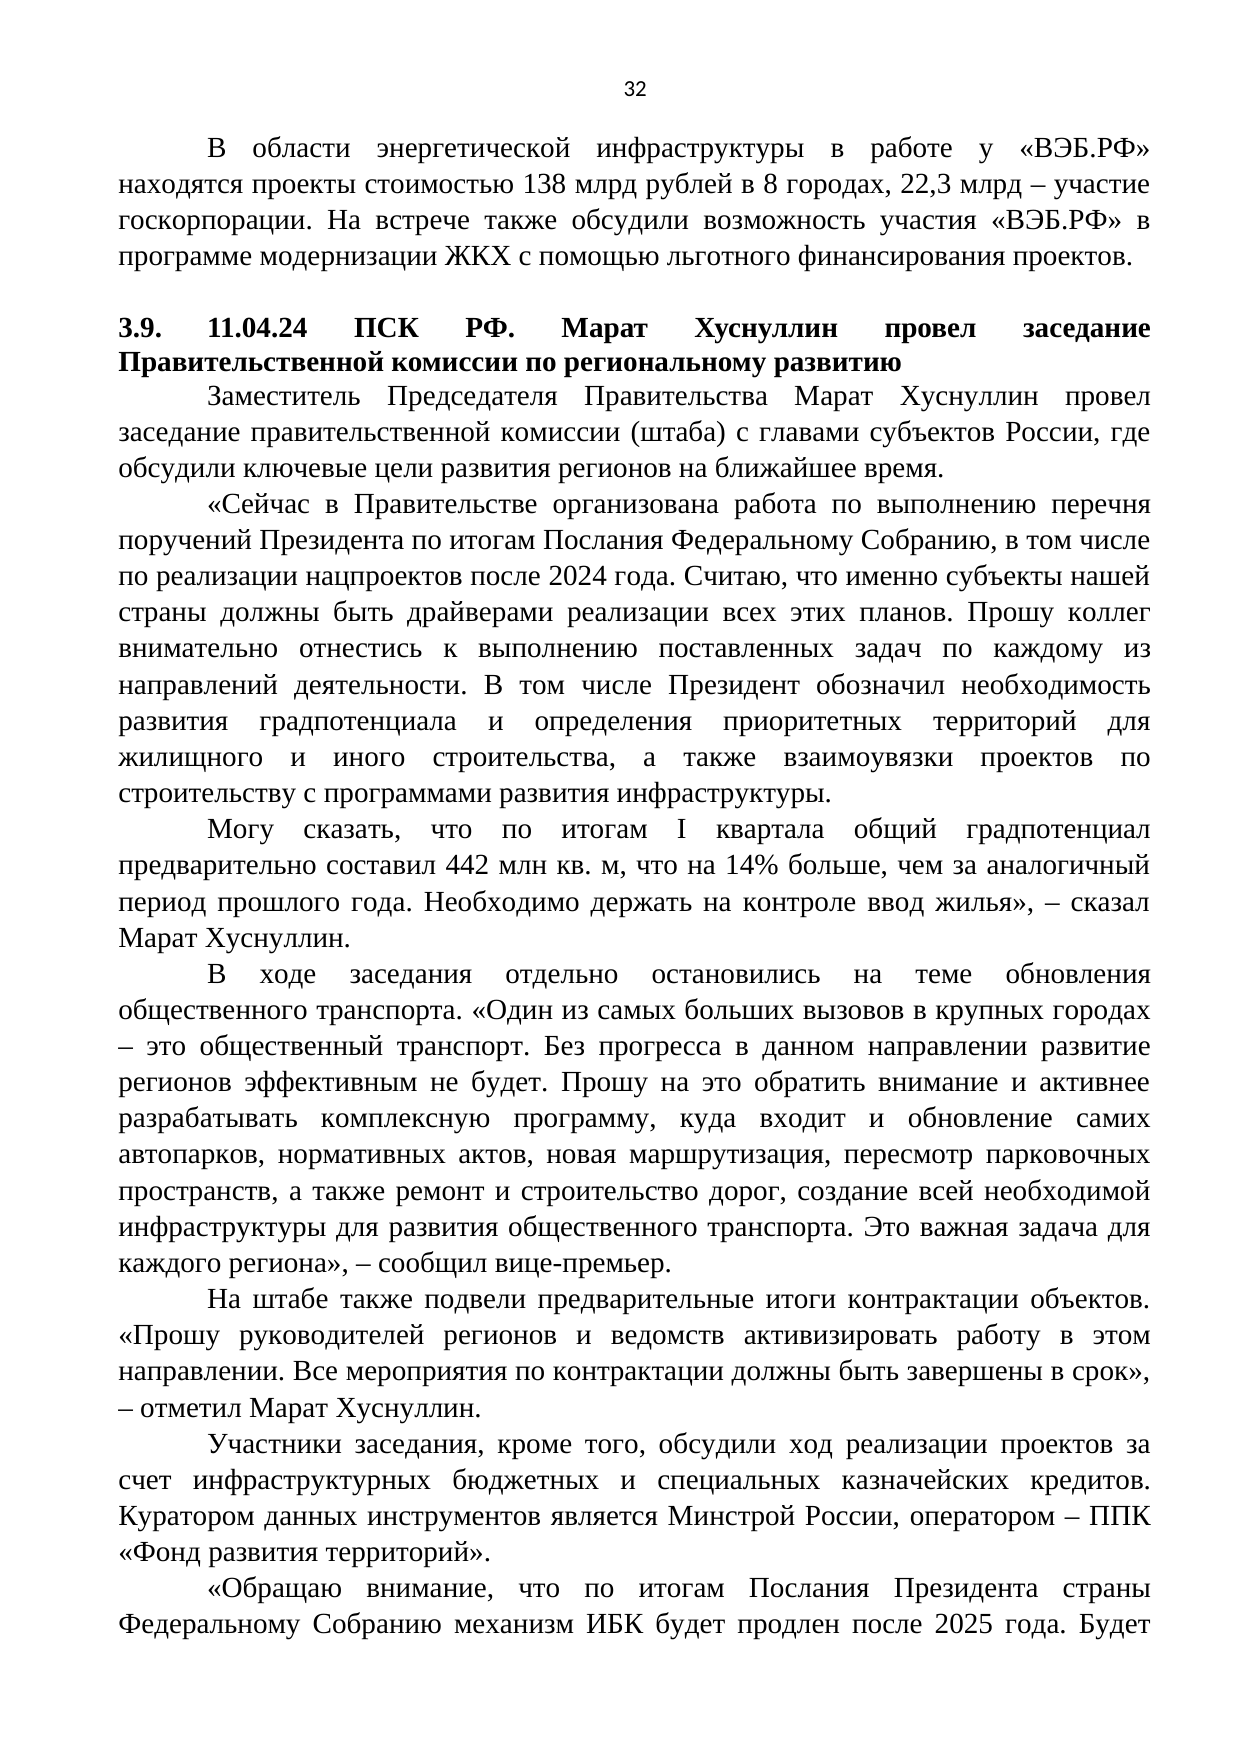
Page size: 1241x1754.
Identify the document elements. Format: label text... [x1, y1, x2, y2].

text Участники заседания, кроме того, обсудили ход реализации проектов за счет инфраструктурных бюджетных и специальных казначейских кредитов. Куратором данных инструментов является Минстрой России, оператором – ППК «Фонд развития территорий». [118, 1426, 1152, 1568]
text В области энергетической инфраструктуры в работе у «ВЭБ.РФ» находятся проекты стоимостью 138 млрд рублей в 8 городах, 22,3 млрд – участие госкорпорации. На встрече также обсудили возможность участия «ВЭБ.РФ» в программе модернизации ЖКХ с помощью льготного финансирования проектов. [118, 130, 1152, 272]
text Заместитель Председателя Правительства Марат Хуснуллин провел заседание правительственной комиссии (штаба) с главами субъектов России, где обсудили ключевые цели развития регионов на ближайшее время. [118, 378, 1152, 483]
text «Сейчас в Правительстве организована работа по выполнению перечня поручений Президента по итогам Послания Федеральному Собранию, в том числе по реализации нацпроектов после 2024 года. Считаю, что именно субъекты нашей страны должны быть драйверами реализации всех этих планов. Прошу коллег внимательно отнестись к выполнению поставленных задач по каждому из направлений деятельности. В том числе Президент обозначил необходимость развития градпотенциала и определения приоритетных территорий для жилищного и иного строительства, а также взаимоувязки проектов по строительству с программами развития инфраструктуры. [118, 486, 1152, 809]
subtitle 11.04.24 ПСК РФ. Марат Хуснуллин провел заседание Правительственной комиссии по региональному развитию [118, 311, 1152, 378]
text Могу сказать, что по итогам I квартала общий градпотенциал предварительно составил 442 млн кв. м, что на 14% больше, чем за аналогичный период прошлого года. Необходимо держать на контроле ввод жилья», – сказал Марат Хуснуллин. [118, 811, 1152, 953]
text В ходе заседания отдельно остановились на теме обновления общественного транспорта. «Один из самых больших вызовов в крупных городах – это общественный транспорт. Без прогресса в данном направлении развитие регионов эффективным не будет. Прошу на это обратить внимание и активнее разрабатывать комплексную программу, куда входит и обновление самих автопарков, нормативных актов, новая маршрутизация, пересмотр парковочных пространств, а также ремонт и строительство дорог, создание всей необходимой инфраструктуры для развития общественного транспорта. Это важная задача для каждого региона», – сообщил вице-премьер. [118, 956, 1152, 1279]
text На штабе также подвели предварительные итоги контрактации объектов. «Прошу руководителей регионов и ведомств активизировать работу в этом направлении. Все мероприятия по контрактации должны быть завершены в срок», – отметил Марат Хуснуллин. [118, 1281, 1152, 1423]
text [118, 1570, 1152, 1640]
